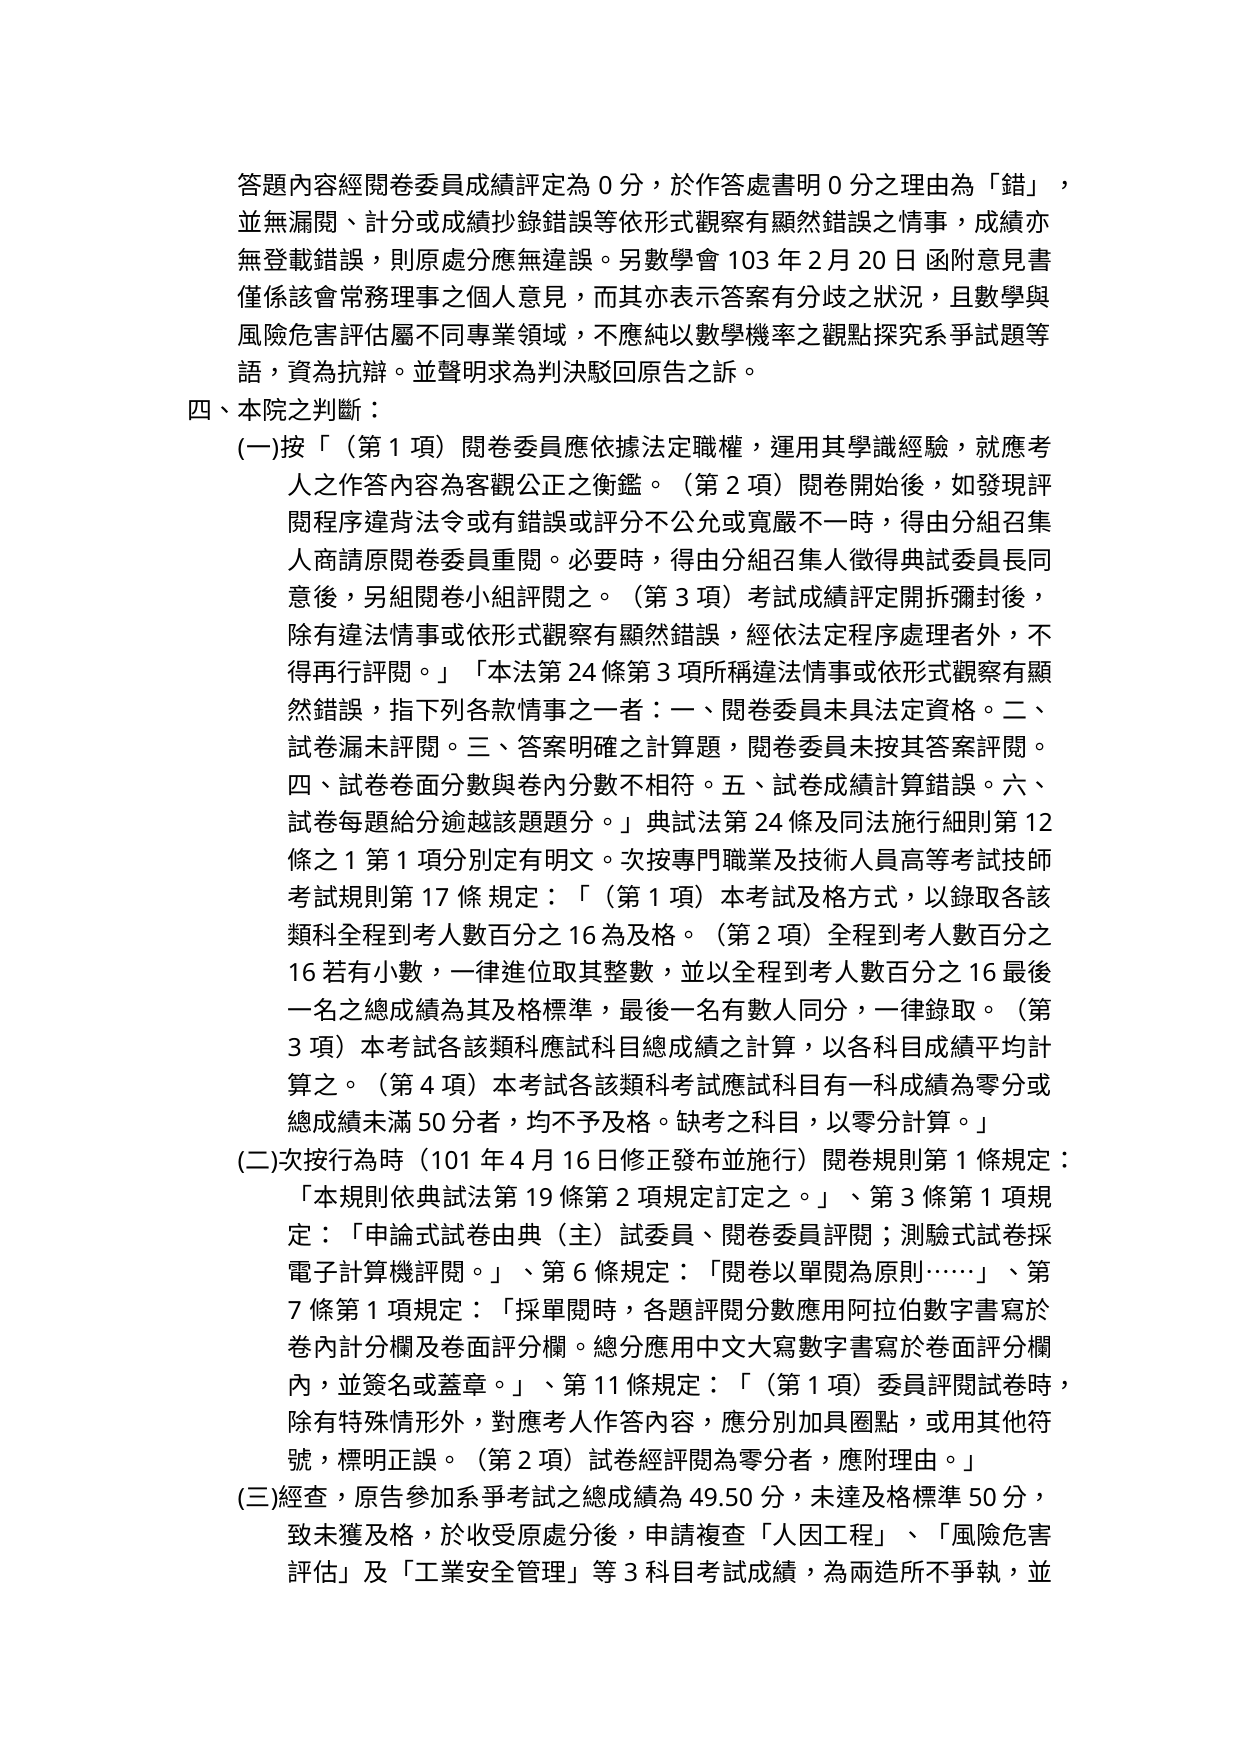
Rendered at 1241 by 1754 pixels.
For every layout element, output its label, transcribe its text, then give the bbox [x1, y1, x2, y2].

text 四、本院之判斷： [187, 389, 1053, 427]
text (二)次按行為時（101 年4 月16日修正發布並施行）閱卷規則第1 條規定：「本規則依典試法第19條第2 項規定訂定之。」、第3 條第1 項規定：「申論式試卷由典（主）試委員、閱卷委員評閱；測驗式試卷採電子計算機評閱。」、第6 條規定：「閱卷以單閱為原則……」、第7 條第1 項規定：「採單閱時，各題評閱分數應用阿拉伯數字書寫於卷內計分欄及卷面評分欄。總分應用中文大寫數字書寫於卷面評分欄內，並簽名或蓋章。」、第11條規定：「（第1 項）委員評閱試卷時，除有特殊情形外，對應考人作答內容，應分別加具圈點，或用其他符號，標明正誤。（第2 項）試卷經評閱為零分者，應附理由。」 [237, 1139, 1053, 1477]
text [237, 1477, 1053, 1589]
text (一)按「（第1 項）閱卷委員應依據法定職權，運用其學識經驗，就應考人之作答內容為客觀公正之衡鑑。（第2 項）閱卷開始後，如發現評閱程序違背法令或有錯誤或評分不公允或寬嚴不一時，得由分組召集人商請原閱卷委員重閱。必要時，得由分組召集人徵得典試委員長同意後，另組閱卷小組評閱之。（第3 項）考試成績評定開拆彌封後，除有違法情事或依形式觀察有顯然錯誤，經依法定程序處理者外，不得再行評閱。」「本法第24條第3 項所稱違法情事或依形式觀察有顯然錯誤，指下列各款情事之一者：一、閱卷委員未具法定資格。二、試卷漏未評閱。三、答案明確之計算題，閱卷委員未按其答案評閱。四、試卷卷面分數與卷內分數不相符。五、試卷成績計算錯誤。六、試卷每題給分逾越該題題分。」典試法第24條及同法施行細則第12條之1 第1 項分別定有明文。次按專門職業及技術人員高等考試技師考試規則第17 條 規定：「（第1 項）本考試及格方式，以錄取各該類科全程到考人數百分之16為及格。（第2 項）全程到考人數百分之16若有小數，一律進位取其整數，並以全程到考人數百分之16最後一名之總成績為其及格標準，最後一名有數人同分，一律錄取。（第3 項）本考試各該類科應試科目總成績之計算，以各科目成績平均計算之。（第4 項）本考試各該類科考試應試科目有一科成績為零分或總成績未滿50分者，均不予及格。缺考之科目，以零分計算。」 [237, 427, 1053, 1139]
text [237, 164, 1053, 389]
